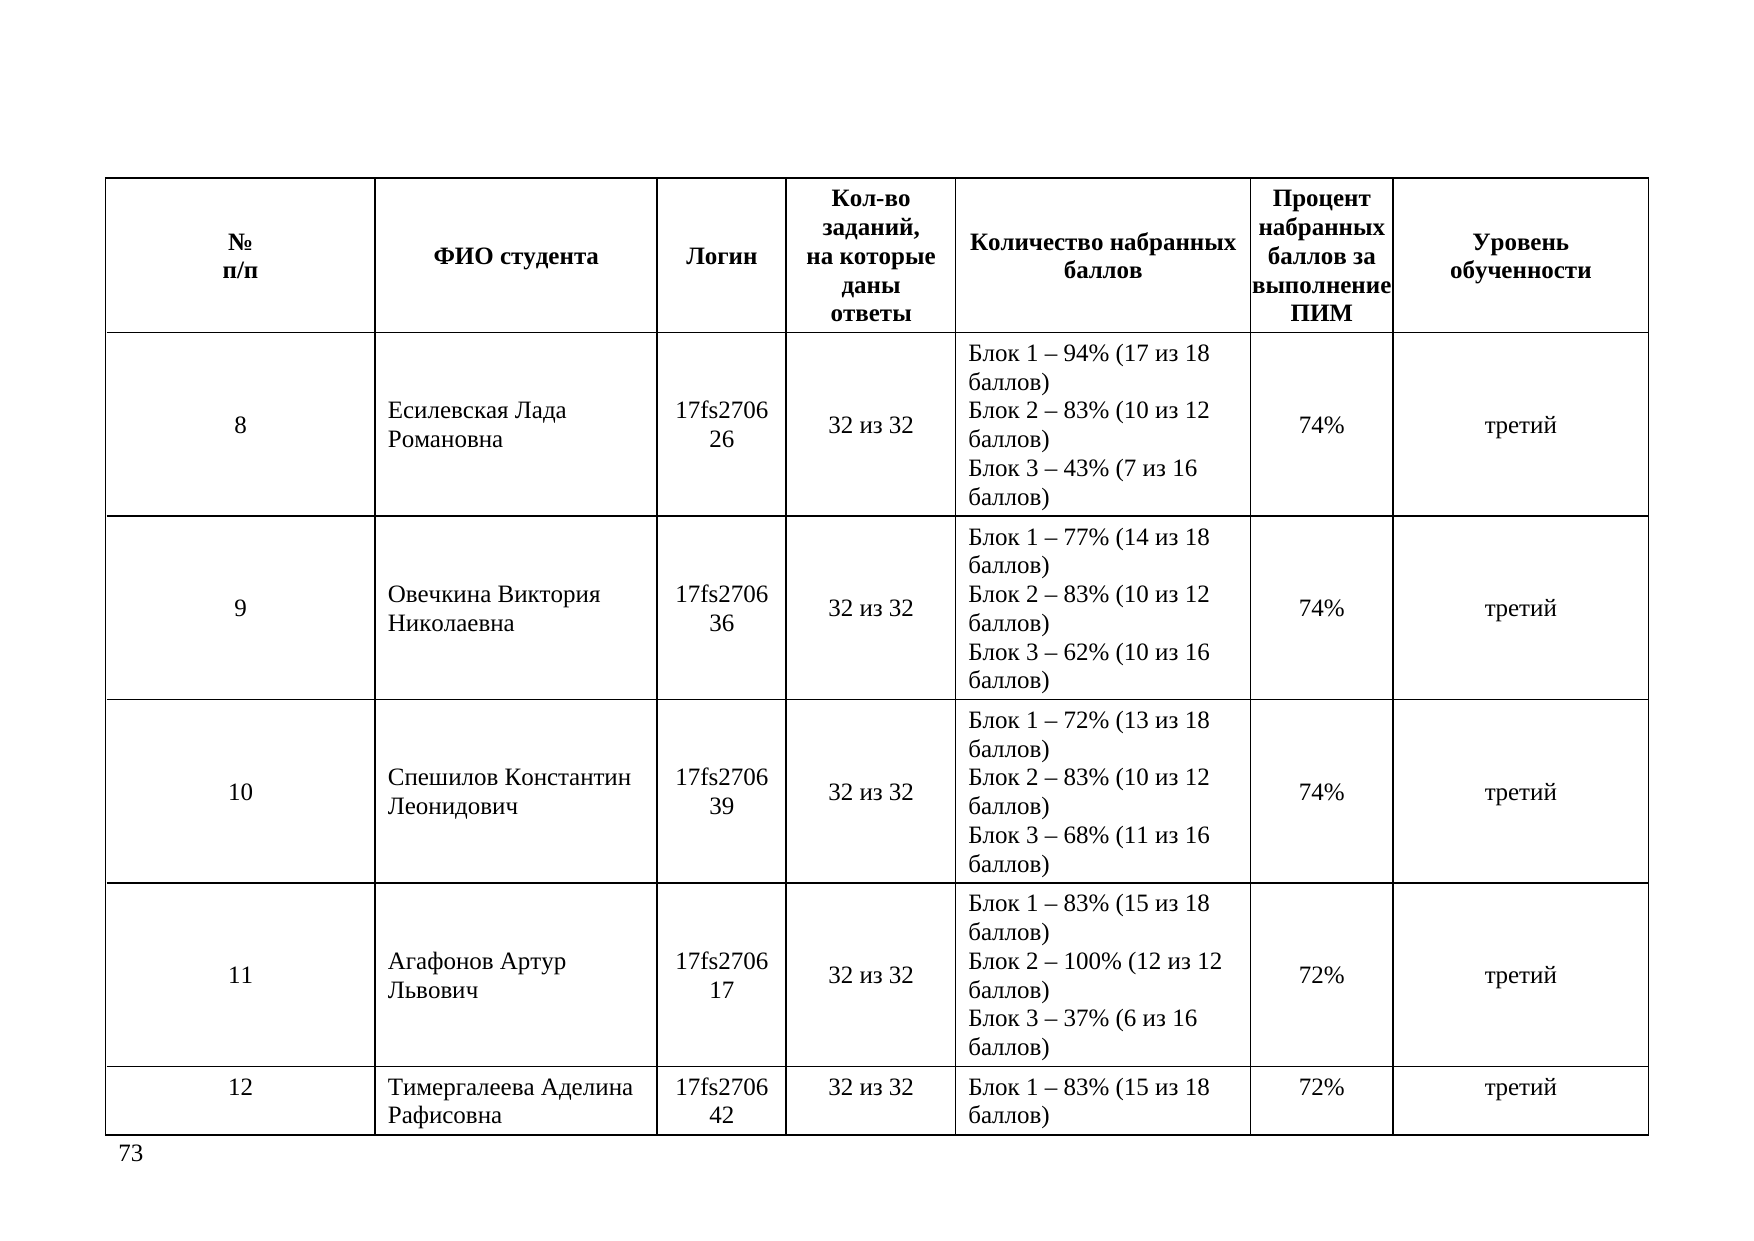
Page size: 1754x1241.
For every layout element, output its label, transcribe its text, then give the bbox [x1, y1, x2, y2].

table_header Уровень обученности [1394, 179, 1648, 332]
table_cell Тимергалеева Аделина Рафисовна [376, 1067, 656, 1134]
table_header Количество набранных баллов [956, 179, 1250, 332]
table_cell Есилевская Лада Романовна [376, 333, 656, 515]
table_cell 72% [1251, 1067, 1392, 1134]
table_cell 17fs270626 [658, 333, 785, 515]
table_cell 11 [106, 883, 374, 1066]
table_cell 17fs270639 [658, 700, 785, 882]
table_cell 9 [106, 516, 374, 699]
table_cell 74% [1251, 517, 1392, 699]
table_cell 32 из 32 [787, 884, 955, 1066]
table_cell Блок 1 – 83% (15 из 18 баллов) Блок 2 – 100% (12 из 12 баллов) Блок 3 – 37% (6 из 16 баллов) [956, 884, 1250, 1066]
table_cell Овечкина Виктория Николаевна [376, 517, 656, 699]
table_cell 8 [106, 333, 374, 515]
table_cell третий [1394, 884, 1648, 1066]
table_cell 17fs270642 [658, 1067, 785, 1134]
table_cell 32 из 32 [787, 700, 955, 882]
table_header № п/п [106, 179, 374, 332]
table_cell Блок 1 – 94% (17 из 18 баллов) Блок 2 – 83% (10 из 12 баллов) Блок 3 – 43% (7 из 16 баллов) [956, 333, 1250, 515]
table_cell третий [1394, 333, 1648, 515]
table_cell третий [1394, 1067, 1648, 1134]
table_header Логин [658, 179, 785, 332]
table_header Процент набранных баллов за выполнение ПИМ [1251, 179, 1392, 332]
table_cell 74% [1251, 333, 1392, 515]
table_cell 32 из 32 [787, 517, 955, 699]
table_cell 17fs270636 [658, 517, 785, 699]
table_cell Спешилов Константин Леонидович [376, 700, 656, 882]
table_cell Блок 1 – 72% (13 из 18 баллов) Блок 2 – 83% (10 из 12 баллов) Блок 3 – 68% (11 из 16 баллов) [956, 700, 1250, 882]
table_cell 32 из 32 [787, 1067, 955, 1134]
table_cell 74% [1251, 700, 1392, 882]
table_cell Агафонов Артур Львович [376, 884, 656, 1066]
table_cell 72% [1251, 884, 1392, 1066]
table_cell 12 [106, 1067, 374, 1134]
table_cell Блок 1 – 77% (14 из 18 баллов) Блок 2 – 83% (10 из 12 баллов) Блок 3 – 62% (10 из 16 баллов) [956, 517, 1250, 699]
table_cell 32 из 32 [787, 333, 955, 515]
table_header ФИО студента [376, 179, 656, 332]
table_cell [956, 1067, 1250, 1134]
table_cell 17fs270617 [658, 884, 785, 1066]
table_header Кол-во заданий, на которые даны ответы [787, 179, 955, 332]
table_cell 10 [106, 700, 374, 882]
table_cell третий [1394, 700, 1648, 882]
table_cell третий [1394, 517, 1648, 699]
